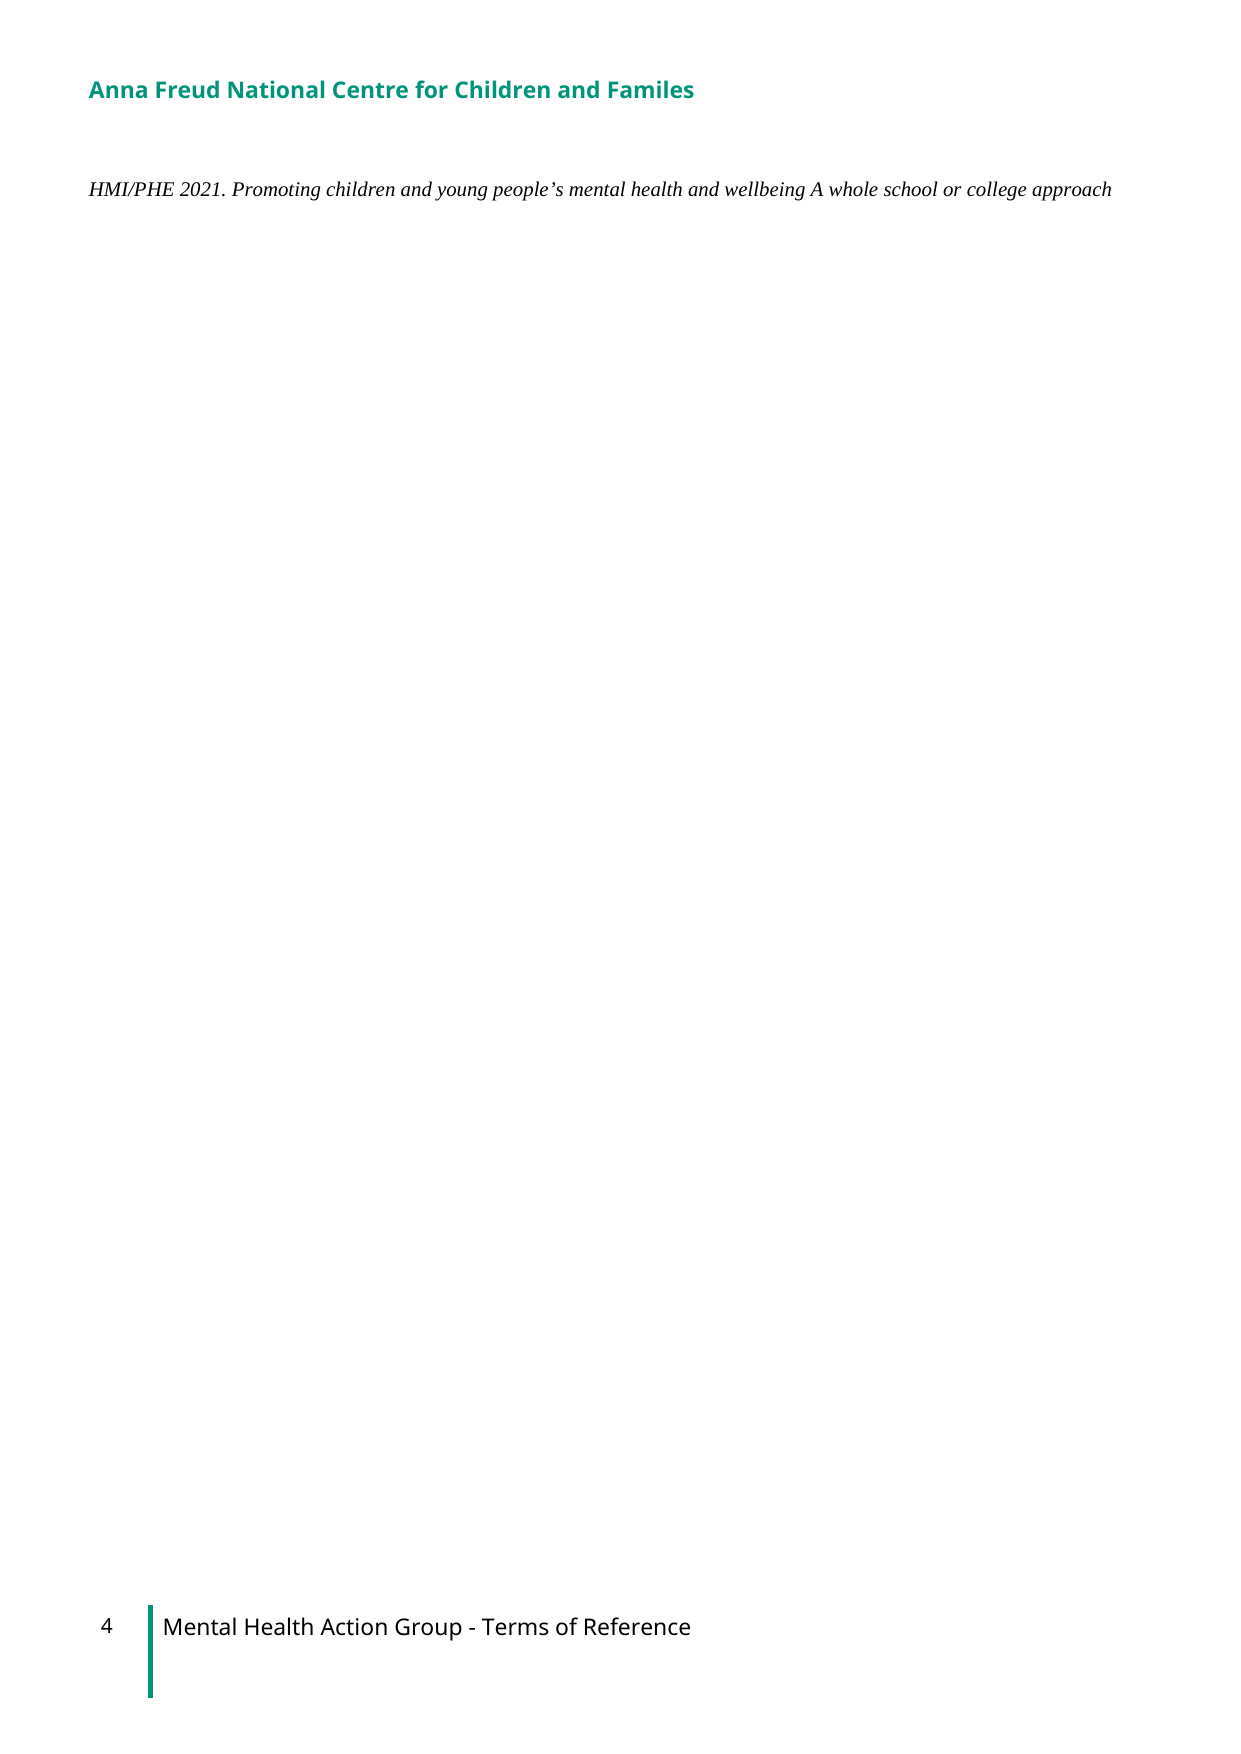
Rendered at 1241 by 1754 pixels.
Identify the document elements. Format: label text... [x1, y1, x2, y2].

text HMI/PHE 2021. Promoting children and young people’s mental health and wellbeing A whole school or college approach [89, 177, 1137, 201]
